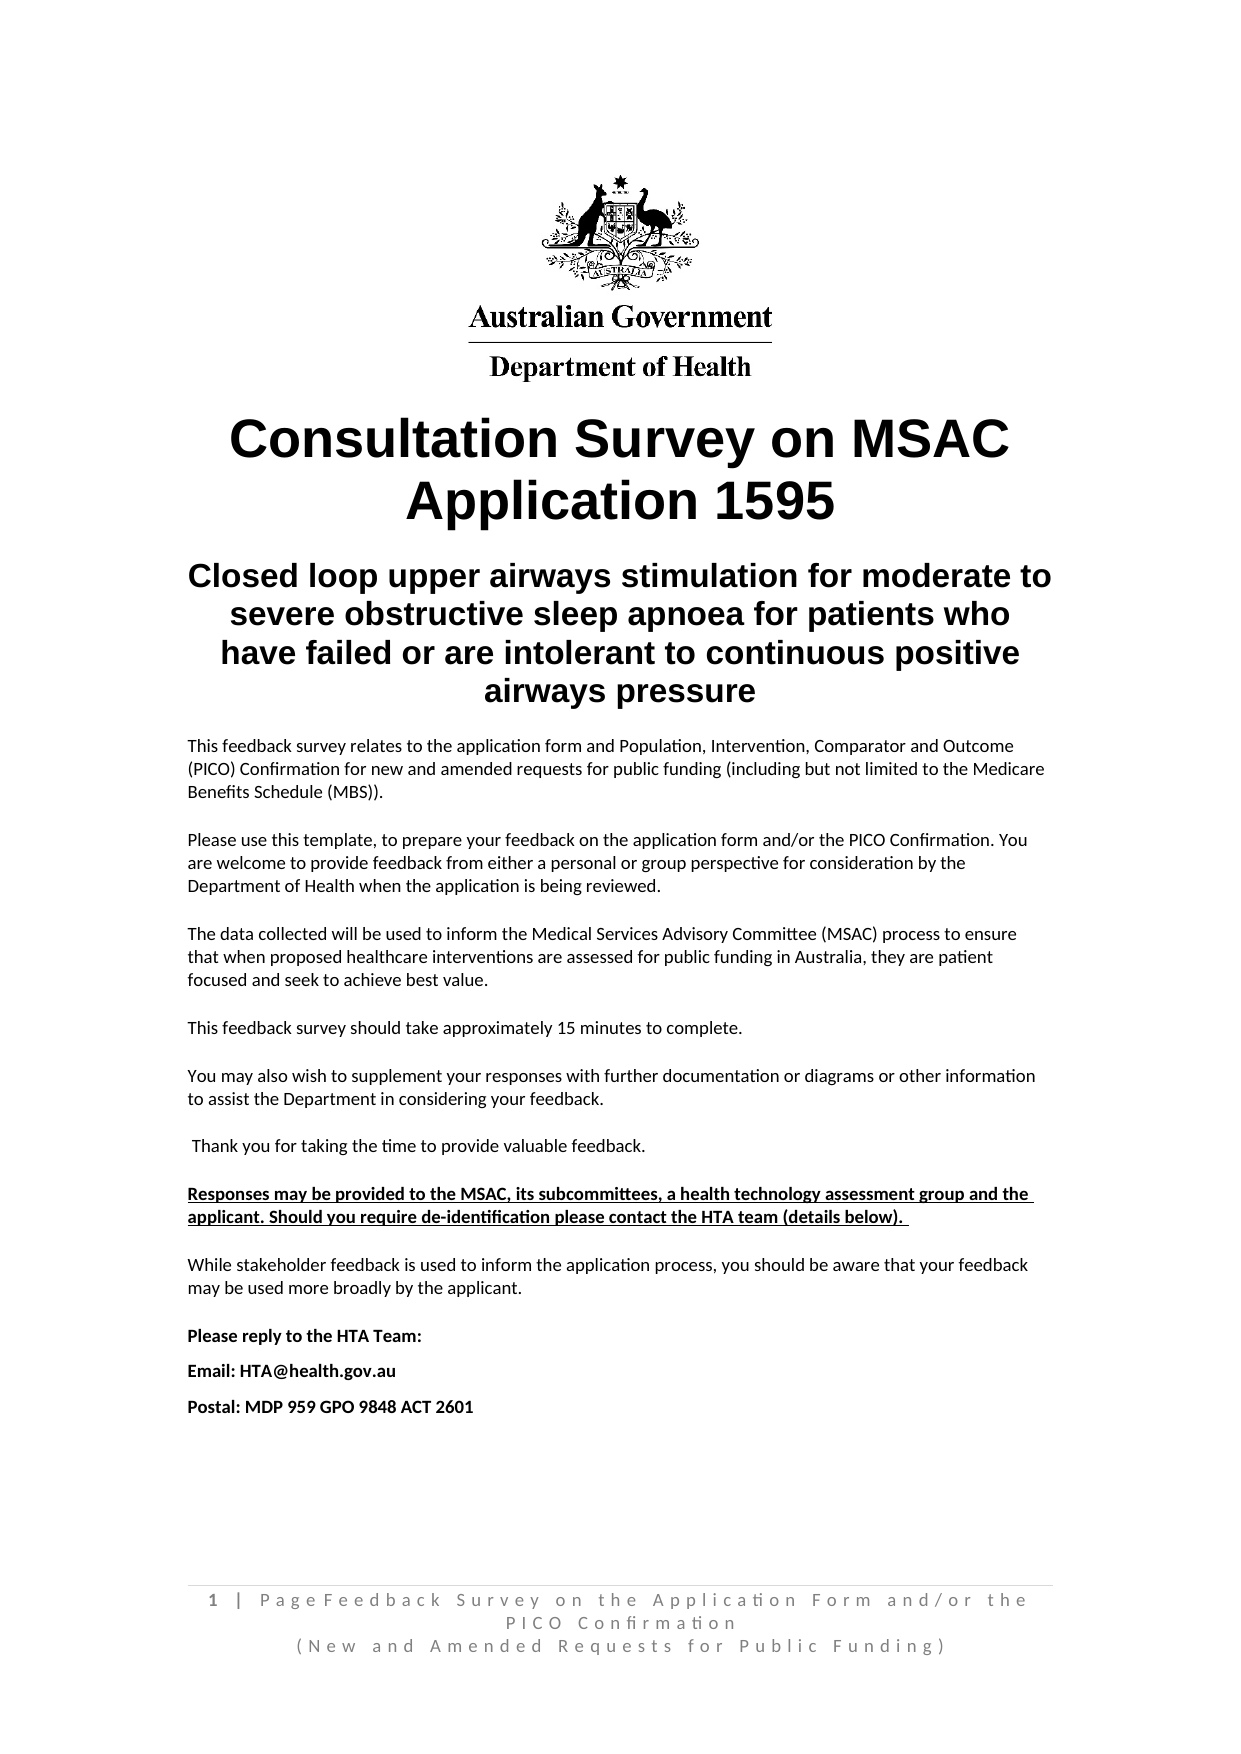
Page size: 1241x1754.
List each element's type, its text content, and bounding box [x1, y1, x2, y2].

text Thank you for taking the time to provide valuable feedback. [187, 1134, 1053, 1157]
text This feedback survey should take approximately 15 minutes to complete. [187, 1016, 1053, 1039]
text Email: HTA@health.gov.au [187, 1359, 1053, 1382]
text While stakeholder feedback is used to inform the application process, you should be aware that your feedback may be used more broadly by the applicant. [187, 1253, 1053, 1299]
text Responses may be provided to the MSAC, its subcommittees, a health technology assessment group and the applicant. Should you require de-identification please contact the HTA team (details below). [187, 1182, 1053, 1228]
text This feedback survey relates to the application form and Population, Intervention, Comparator and Outcome (PICO) Confirmation for new and amended requests for public funding (including but not limited to the Medicare Benefits Schedule (MBS)). [187, 734, 1053, 803]
text Please use this template, to prepare your feedback on the application form and/or the PICO Confirmation. You are welcome to provide feedback from either a personal or group perspective for consideration by the Department of Health when the application is being reviewed. [187, 828, 1053, 897]
text The data collected will be used to inform the Medical Services Advisory Committee (MSAC) process to ensure that when proposed healthcare interventions are assessed for public funding in Australia, they are patient focused and seek to achieve best value. [187, 922, 1053, 991]
text You may also wish to supplement your responses with further documentation or diagrams or other information to assist the Department in considering your feedback. [187, 1064, 1053, 1109]
text Closed loop upper airways stimulation for moderate to severe obstructive sleep apnoea for patients who have failed or are intolerant to continuous positive airways pressure [187, 556, 1053, 709]
picture [464, 175, 776, 382]
text Consultation Survey on MSAC Application 1595 [187, 406, 1053, 531]
text Postal: MDP 959 GPO 9848 ACT 2601 [187, 1395, 1053, 1418]
text Please reply to the HTA Team: [187, 1324, 1053, 1347]
